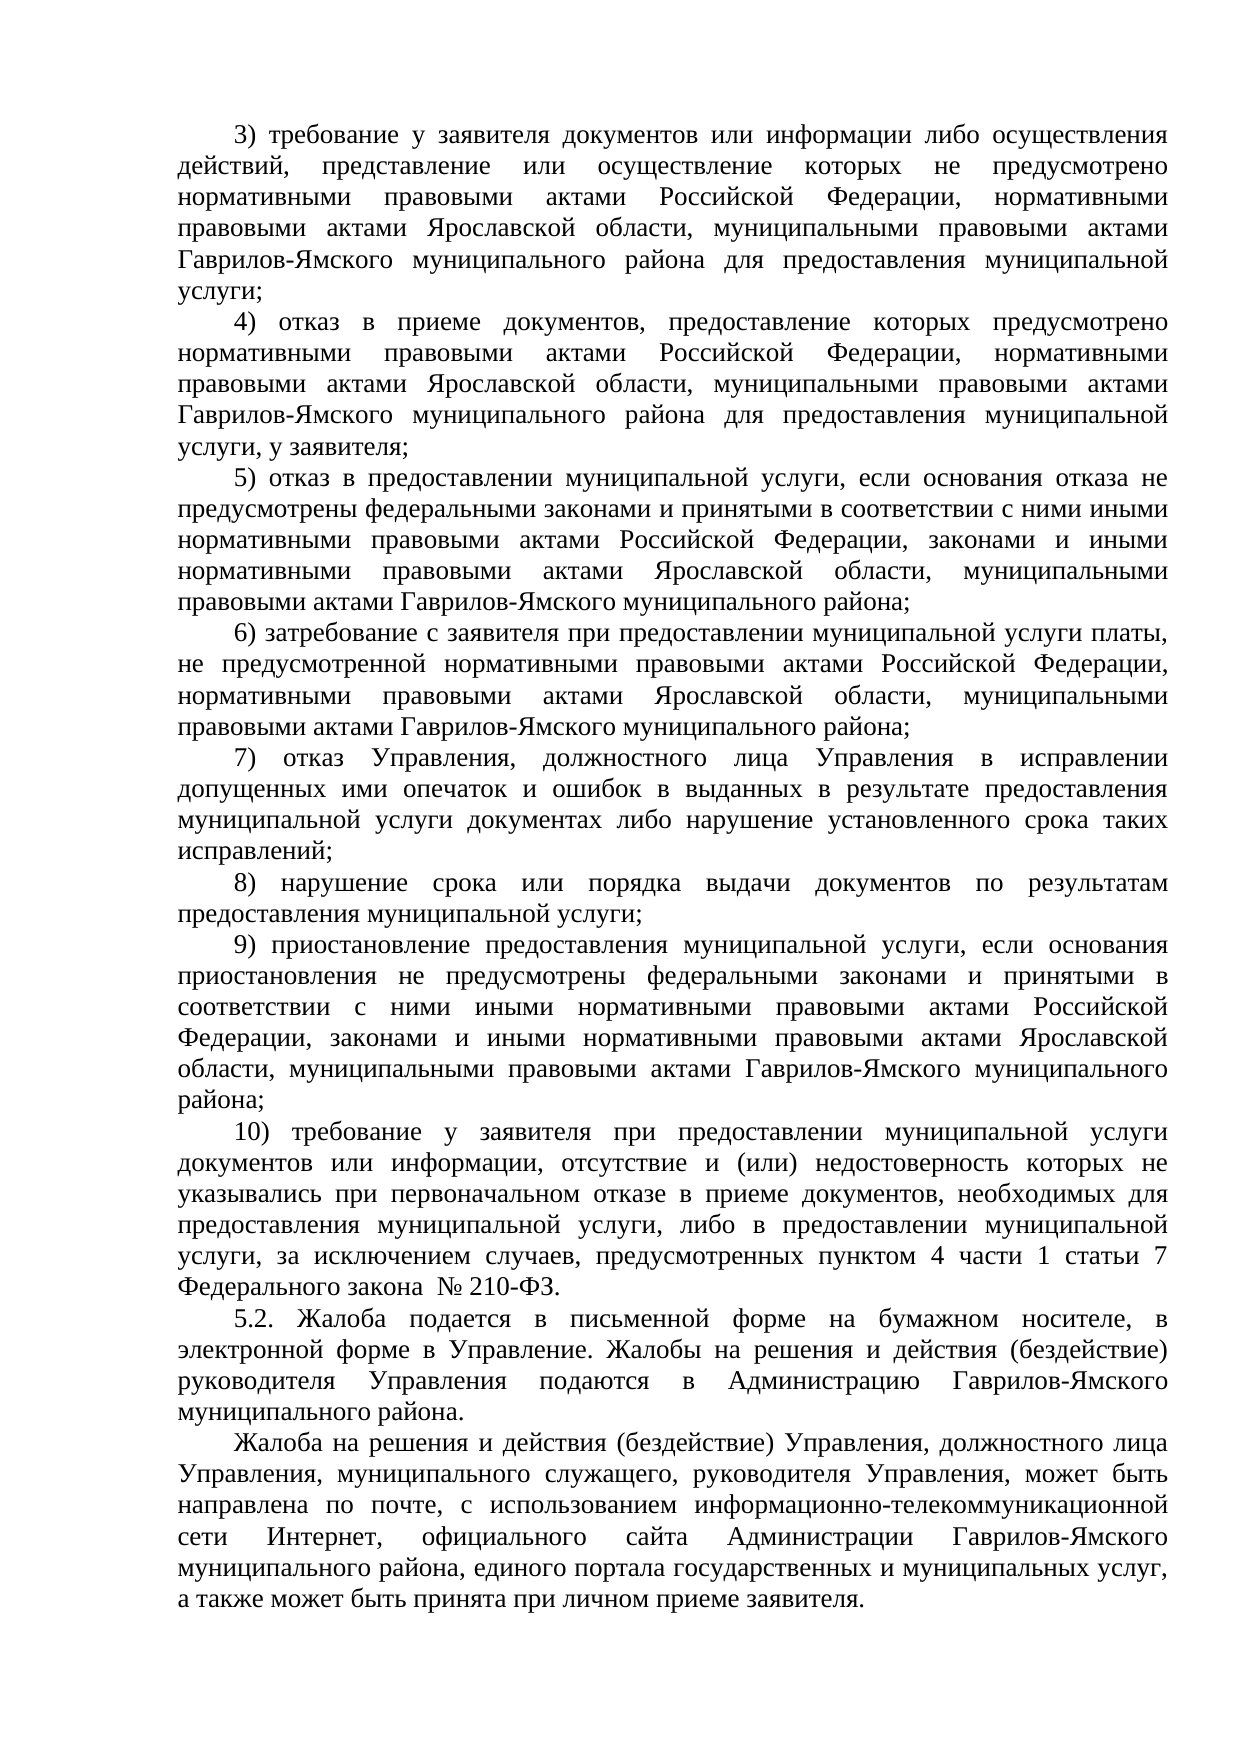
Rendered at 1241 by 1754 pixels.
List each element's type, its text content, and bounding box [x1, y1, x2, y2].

text 6) затребование с заявителя при предоставлении муниципальной услуги платы, не предусмотренной нормативными правовыми актами Российской Федерации, нормативными правовыми актами Ярославской области, муниципальными правовыми актами Гаврилов-Ямского муниципального района; [177, 616, 1169, 741]
text 3) требование у заявителя документов или информации либо осуществления действий, представление или осуществление которых не предусмотрено нормативными правовыми актами Российской Федерации, нормативными правовыми актами Ярославской области, муниципальными правовыми актами Гаврилов-Ямского муниципального района для предоставления муниципальной услуги; [177, 118, 1169, 305]
text 5) отказ в предоставлении муниципальной услуги, если основания отказа не предусмотрены федеральными законами и принятыми в соответствии с ними иными нормативными правовыми актами Российской Федерации, законами и иными нормативными правовыми актами Ярославской области, муниципальными правовыми актами Гаврилов-Ямского муниципального района; [177, 461, 1169, 616]
text Жалоба на решения и действия (бездействие) Управления, должностного лица Управления, муниципального служащего, руководителя Управления, может быть направлена по почте, с использованием информационно-телекоммуникационной сети Интернет, официального сайта Администрации Гаврилов-Ямского муниципального района, единого портала государственных и муниципальных услуг, а также может быть принята при личном приеме заявителя. [177, 1426, 1169, 1613]
text 4) отказ в приеме документов, предоставление которых предусмотрено нормативными правовыми актами Российской Федерации, нормативными правовыми актами Ярославской области, муниципальными правовыми актами Гаврилов-Ямского муниципального района для предоставления муниципальной услуги, у заявителя; [177, 305, 1169, 461]
text 10) требование у заявителя при предоставлении муниципальной услуги документов или информации, отсутствие и (или) недостоверность которых не указывались при первоначальном отказе в приеме документов, необходимых для предоставления муниципальной услуги, либо в предоставлении муниципальной услуги, за исключением случаев, предусмотренных пунктом 4 части 1 статьи 7 Федерального закона № 210-ФЗ. [177, 1115, 1169, 1302]
text 8) нарушение срока или порядка выдачи документов по результатам предоставления муниципальной услуги; [177, 866, 1169, 928]
text 7) отказ Управления, должностного лица Управления в исправлении допущенных ими опечаток и ошибок в выданных в результате предоставления муниципальной услуги документах либо нарушение установленного срока таких исправлений; [177, 741, 1169, 866]
text 5.2. Жалоба подается в письменной форме на бумажном носителе, в электронной форме в Управление. Жалобы на решения и действия (бездействие) руководителя Управления подаются в Администрацию Гаврилов-Ямского муниципального района. [177, 1302, 1169, 1426]
text 9) приостановление предоставления муниципальной услуги, если основания приостановления не предусмотрены федеральными законами и принятыми в соответствии с ними иными нормативными правовыми актами Российской Федерации, законами и иными нормативными правовыми актами Ярославской области, муниципальными правовыми актами Гаврилов-Ямского муниципального района; [177, 928, 1169, 1115]
